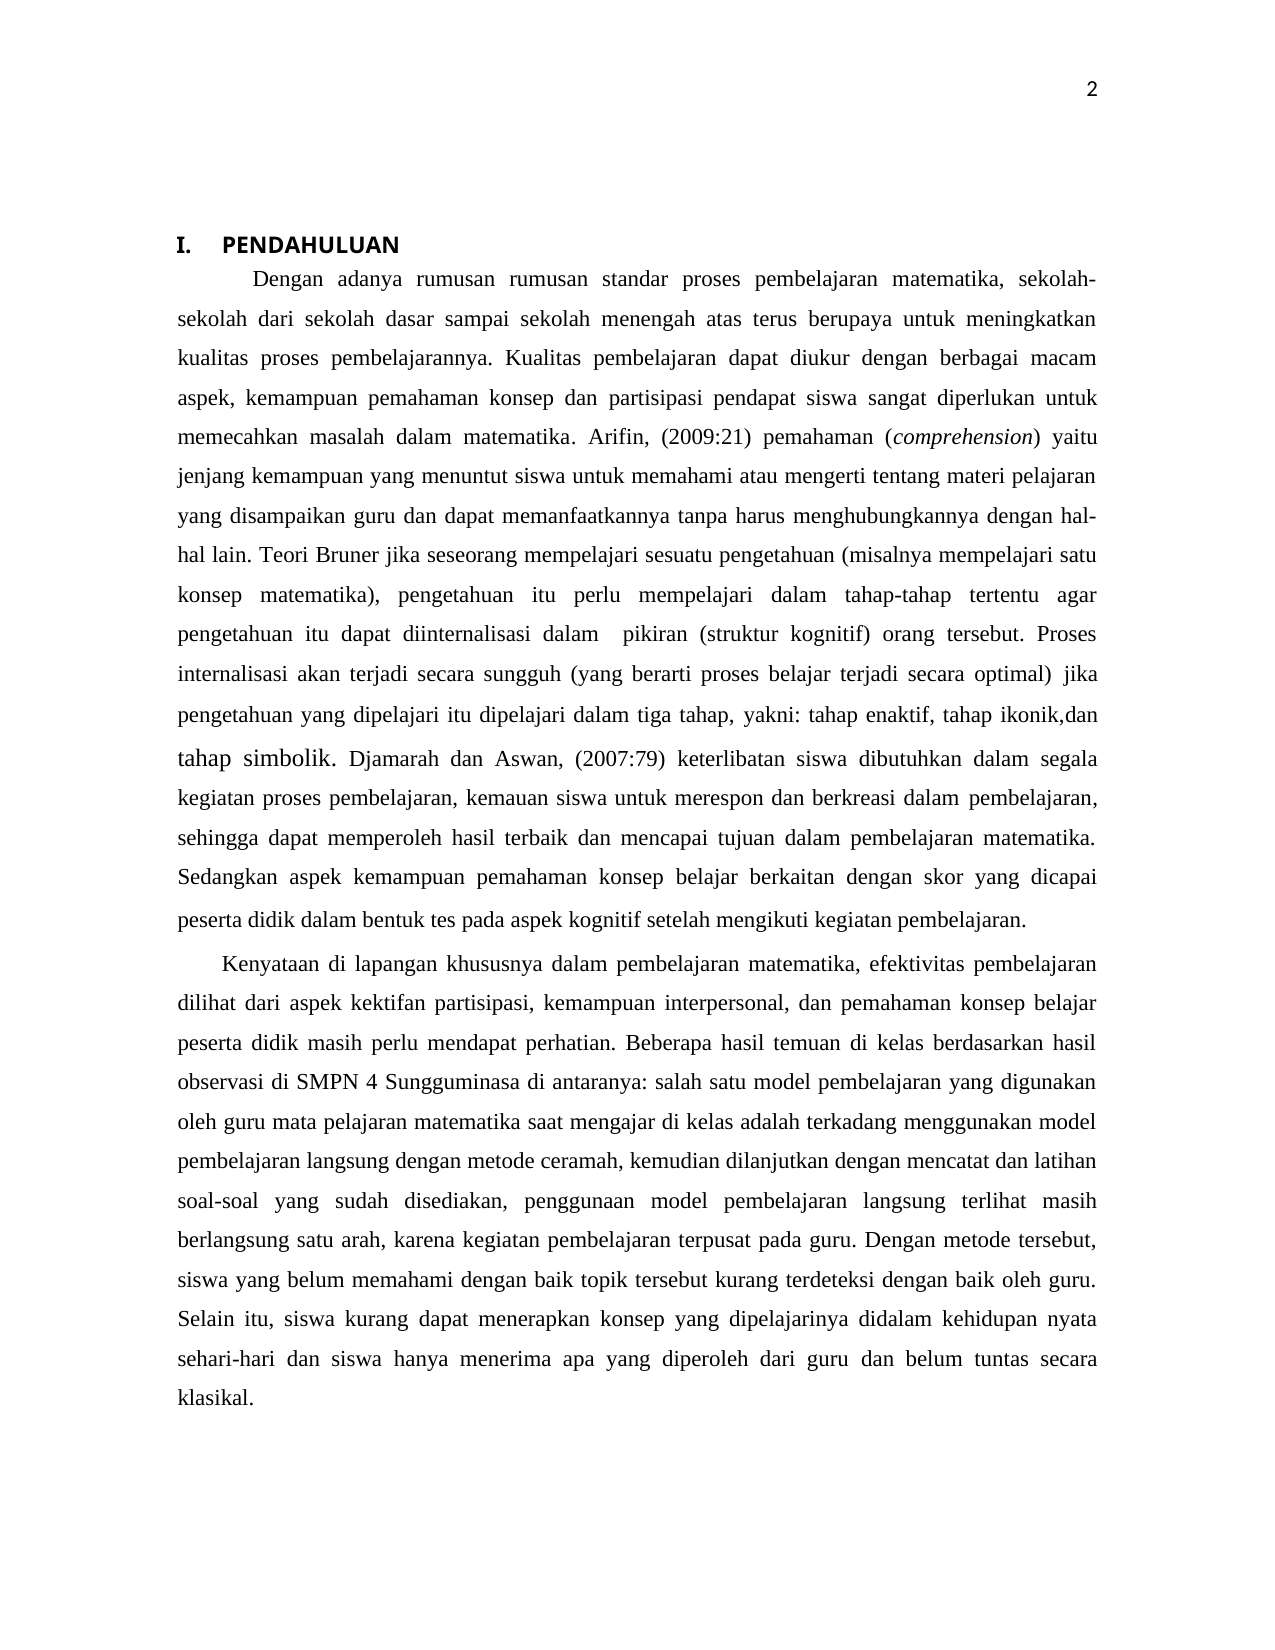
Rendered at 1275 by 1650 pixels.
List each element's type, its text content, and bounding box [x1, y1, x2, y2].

list PENDAHULUAN [176, 229, 1098, 261]
text Kenyataan di lapangan khususnya dalam pembelajaran matematika, efektivitas pembelajaran dilihat dari aspek kektifan partisipasi, kemampuan interpersonal, dan pemahaman konsep belajar peserta didik masih perlu mendapat perhatian. Beberapa hasil temuan di kelas berdasarkan hasil observasi di SMPN 4 Sungguminasa di antaranya: salah satu model pembelajaran yang digunakan oleh guru mata pelajaran matematika saat mengajar di kelas adalah terkadang menggunakan model pembelajaran langsung dengan metode ceramah, kemudian dilanjutkan dengan mencatat dan latihan soal-soal yang sudah disediakan, penggunaan model pembelajaran langsung terlihat masih berlangsung satu arah, karena kegiatan pembelajaran terpusat pada guru. Dengan metode tersebut, siswa yang belum memahami dengan baik topik tersebut kurang terdeteksi dengan baik oleh guru. Selain itu, siswa kurang dapat menerapkan konsep yang dipelajarinya didalam kehidupan nyata sehari-hari dan siswa hanya menerima apa yang diperoleh dari guru dan belum tuntas secara klasikal. [177, 950, 1098, 1410]
list Dengan adanya rumusan rumusan standar proses pembelajaran matematika, sekolah-sekolah dari sekolah dasar sampai sekolah menengah atas terus berupaya untuk meningkatkan kualitas proses pembelajarannya. Kualitas pembelajaran dapat diukur dengan berbagai macam aspek, kemampuan pemahaman konsep dan partisipasi pendapat siswa sangat diperlukan untuk memecahkan masalah dalam matematika. Arifin, (2009:21) pemahaman (comprehension) yaitu jenjang kemampuan yang menuntut siswa untuk memahami atau mengerti tentang materi pelajaran yang disampaikan guru dan dapat memanfaatkannya tanpa harus menghubungkannya dengan hal-hal lain. Teori Bruner jika seseorang mempelajari sesuatu pengetahuan (misalnya mempelajari satu konsep matematika), pengetahuan itu perlu mempelajari dalam tahap-tahap tertentu agar pengetahuan itu dapat diinternalisasi dalam pikiran (struktur kognitif) orang tersebut. Proses internalisasi akan terjadi secara sungguh (yang berarti proses belajar terjadi secara optimal) jika pengetahuan yang dipelajari itu dipelajari dalam tiga tahap, yakni: tahap enaktif, tahap ikonik,dan tahap simbolik. Djamarah dan Aswan, (2007:79) keterlibatan siswa dibutuhkan dalam segala kegiatan proses pembelajaran, kemauan siswa untuk merespon dan berkreasi dalam pembelajaran, sehingga dapat memperoleh hasil terbaik dan mencapai tujuan dalam pembelajaran matematika. Sedangkan aspek kemampuan pemahaman konsep belajar berkaitan dengan skor yang dicapai peserta didik dalam bentuk tes pada aspek kognitif setelah mengikuti kegiatan pembelajaran. [177, 265, 1098, 934]
